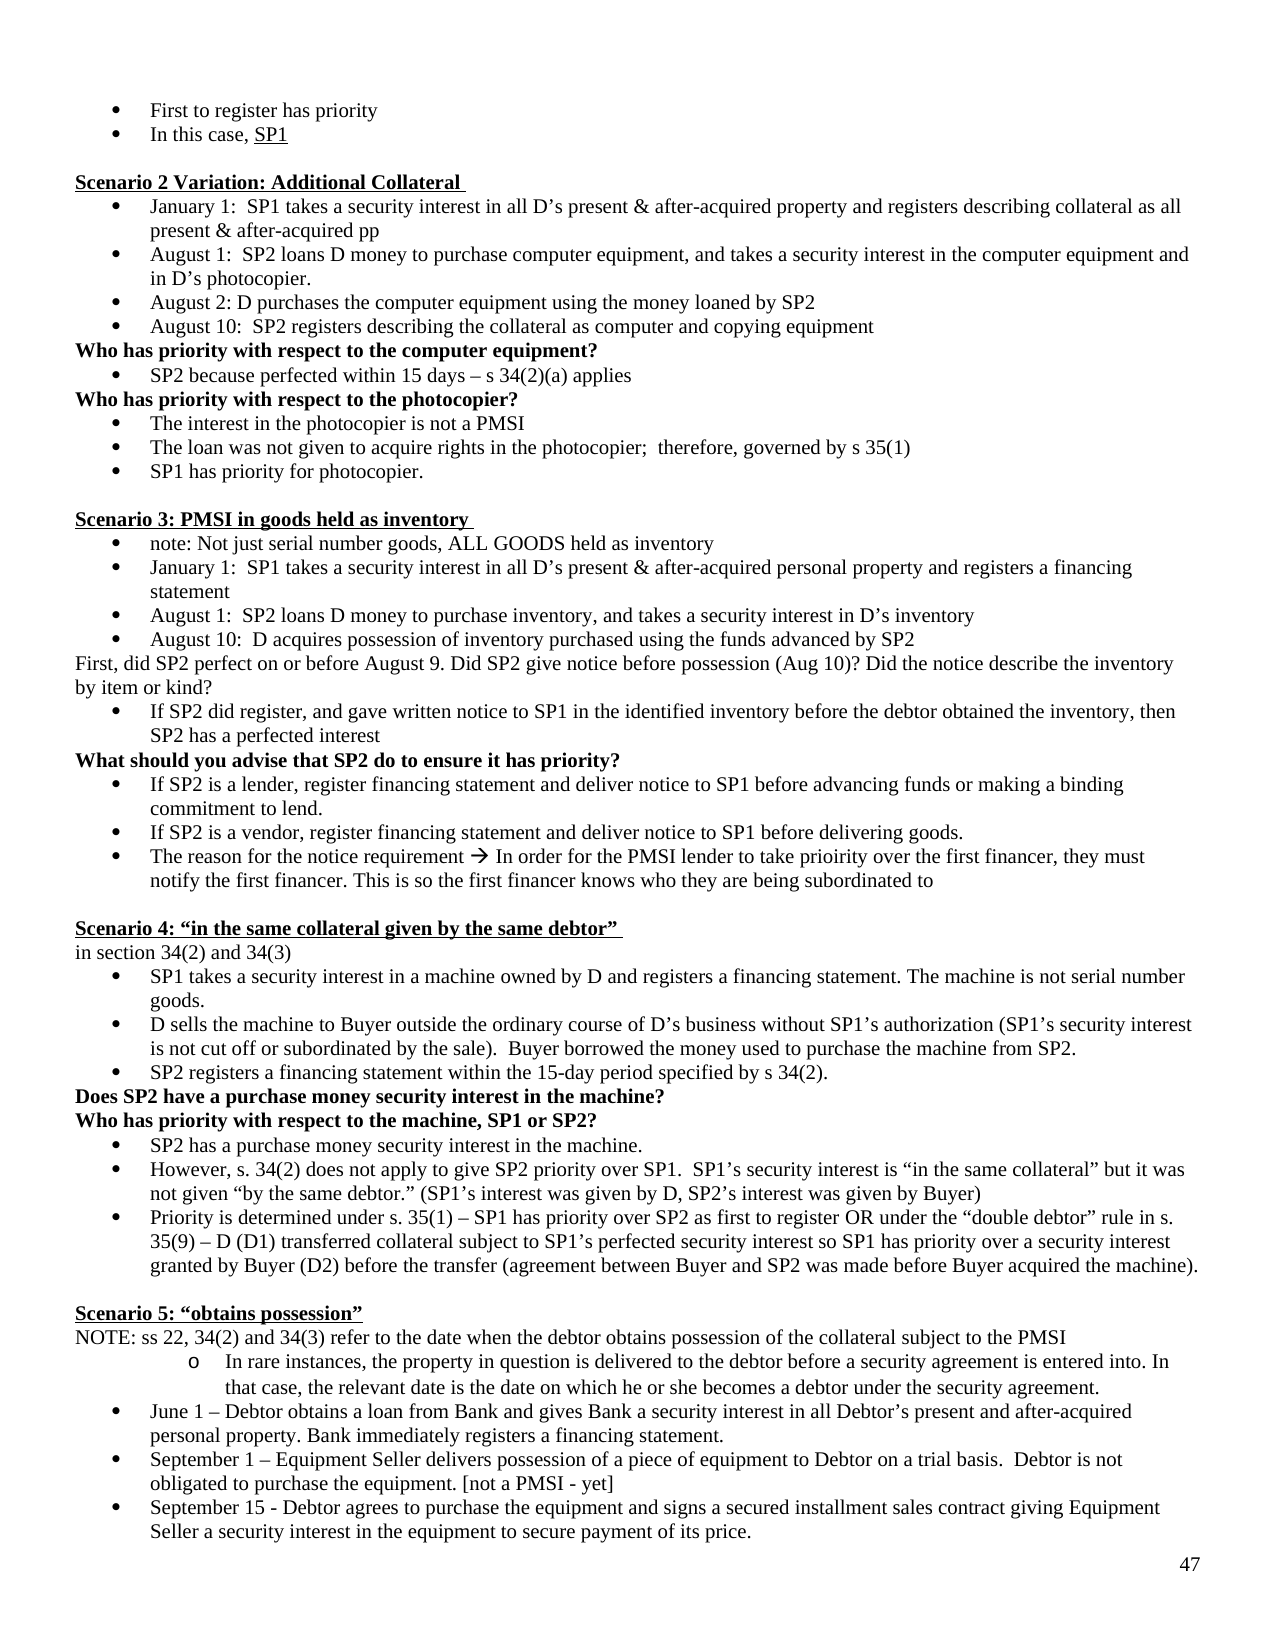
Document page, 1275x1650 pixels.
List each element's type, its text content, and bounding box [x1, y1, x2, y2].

list August 1: SP2 loans D money to purchase inventory, and takes a security interest in D’s inventory [112, 603, 1200, 627]
list January 1: SP1 takes a security interest in all D’s present & after-acquired personal property and registers a financing statement [112, 555, 1200, 603]
list In rare instances, the property in question is delivered to the debtor before a security agreement is entered into. In that case, the relevant date is the date on which he or she becomes a debtor under the security agreement. [187, 1349, 1200, 1399]
list The interest in the photocopier is not a PMSI [112, 411, 1200, 435]
list SP1 has priority for photocopier. [112, 459, 1200, 483]
list SP2 has a purchase money security interest in the machine. [112, 1132, 1200, 1157]
list January 1: SP1 takes a security interest in all D’s present & after-acquired property and registers describing collateral as all present & after-acquired pp [112, 194, 1200, 242]
list August 10: D acquires possession of inventory purchased using the funds advanced by SP2 [112, 627, 1200, 651]
text NOTE: ss 22, 34(2) and 34(3) refer to the date when the debtor obtains possession of the collateral subject to the PMSI [75, 1325, 1200, 1349]
text Does SP2 have a purchase money security interest in the machine? [75, 1084, 1200, 1108]
text What should you advise that SP2 do to ensure it has priority? [75, 747, 1200, 772]
list August 1: SP2 loans D money to purchase computer equipment, and takes a security interest in the computer equipment and in D’s photocopier. [112, 242, 1200, 290]
list If SP2 is a lender, register financing statement and deliver notice to SP1 before advancing funds or making a binding commitment to lend. [112, 772, 1200, 820]
list The reason for the notice requirement In order for the PMSI lender to take prioirity over the first financer, they must notify the first financer. This is so the first financer knows who they are being subordinated to [112, 844, 1200, 892]
list If SP2 is a vendor, register financing statement and deliver notice to SP1 before delivering goods. [112, 820, 1200, 844]
list However, s. 34(2) does not apply to give SP2 priority over SP1. SP1’s security interest is “in the same collateral” but it was not given “by the same debtor.” (SP1’s interest was given by D, SP2’s interest was given by Buyer) [112, 1157, 1200, 1205]
text Who has priority with respect to the machine, SP1 or SP2? [75, 1108, 1200, 1132]
list D sells the machine to Buyer outside the ordinary course of D’s business without SP1’s authorization (SP1’s security interest is not cut off or subordinated by the sale). Buyer borrowed the money used to purchase the machine from SP2. [112, 1012, 1200, 1060]
list SP1 takes a security interest in a machine owned by D and registers a financing statement. The machine is not serial number goods. [112, 964, 1200, 1012]
list SP2 registers a financing statement within the 15-day period specified by s 34(2). [112, 1060, 1200, 1084]
text Scenario 3: PMSI in goods held as inventory [75, 507, 1200, 531]
text First, did SP2 perfect on or before August 9. Did SP2 give notice before possession (Aug 10)? Did the notice describe the inventory by item or kind? [75, 651, 1200, 699]
list First to register has priority [112, 98, 1200, 122]
list note: Not just serial number goods, ALL GOODS held as inventory [112, 531, 1200, 555]
text in section 34(2) and 34(3) [75, 940, 1200, 964]
list In this case, SP1 [112, 122, 1200, 146]
list If SP2 did register, and gave written notice to SP1 in the identified inventory before the debtor obtained the inventory, then SP2 has a perfected interest [112, 699, 1200, 747]
list August 2: D purchases the computer equipment using the money loaned by SP2 [112, 290, 1200, 314]
list SP2 because perfected within 15 days – s 34(2)(a) applies [112, 362, 1200, 387]
list Priority is determined under s. 35(1) – SP1 has priority over SP2 as first to register OR under the “double debtor” rule in s. 35(9) – D (D1) transferred collateral subject to SP1’s perfected security interest so SP1 has priority over a security interest granted by Buyer (D2) before the transfer (agreement between Buyer and SP2 was made before Buyer acquired the machine). [112, 1205, 1200, 1277]
text Who has priority with respect to the photocopier? [75, 387, 1200, 411]
text Scenario 2 Variation: Additional Collateral [75, 170, 1200, 194]
list June 1 – Debtor obtains a loan from Bank and gives Bank a security interest in all Debtor’s present and after-acquired personal property. Bank immediately registers a financing statement. [112, 1399, 1200, 1447]
list September 1 – Equipment Seller delivers possession of a piece of equipment to Debtor on a trial basis. Debtor is not obligated to purchase the equipment. [not a PMSI - yet] [112, 1447, 1200, 1495]
text Scenario 4: “in the same collateral given by the same debtor” [75, 916, 1200, 940]
list The loan was not given to acquire rights in the photocopier; therefore, governed by s 35(1) [112, 435, 1200, 459]
list September 15 - Debtor agrees to purchase the equipment and signs a secured installment sales contract giving Equipment Seller a security interest in the equipment to secure payment of its price. [112, 1495, 1200, 1543]
text Who has priority with respect to the computer equipment? [75, 338, 1200, 362]
text Scenario 5: “obtains possession” [75, 1301, 1200, 1325]
list August 10: SP2 registers describing the collateral as computer and copying equipment [112, 314, 1200, 338]
